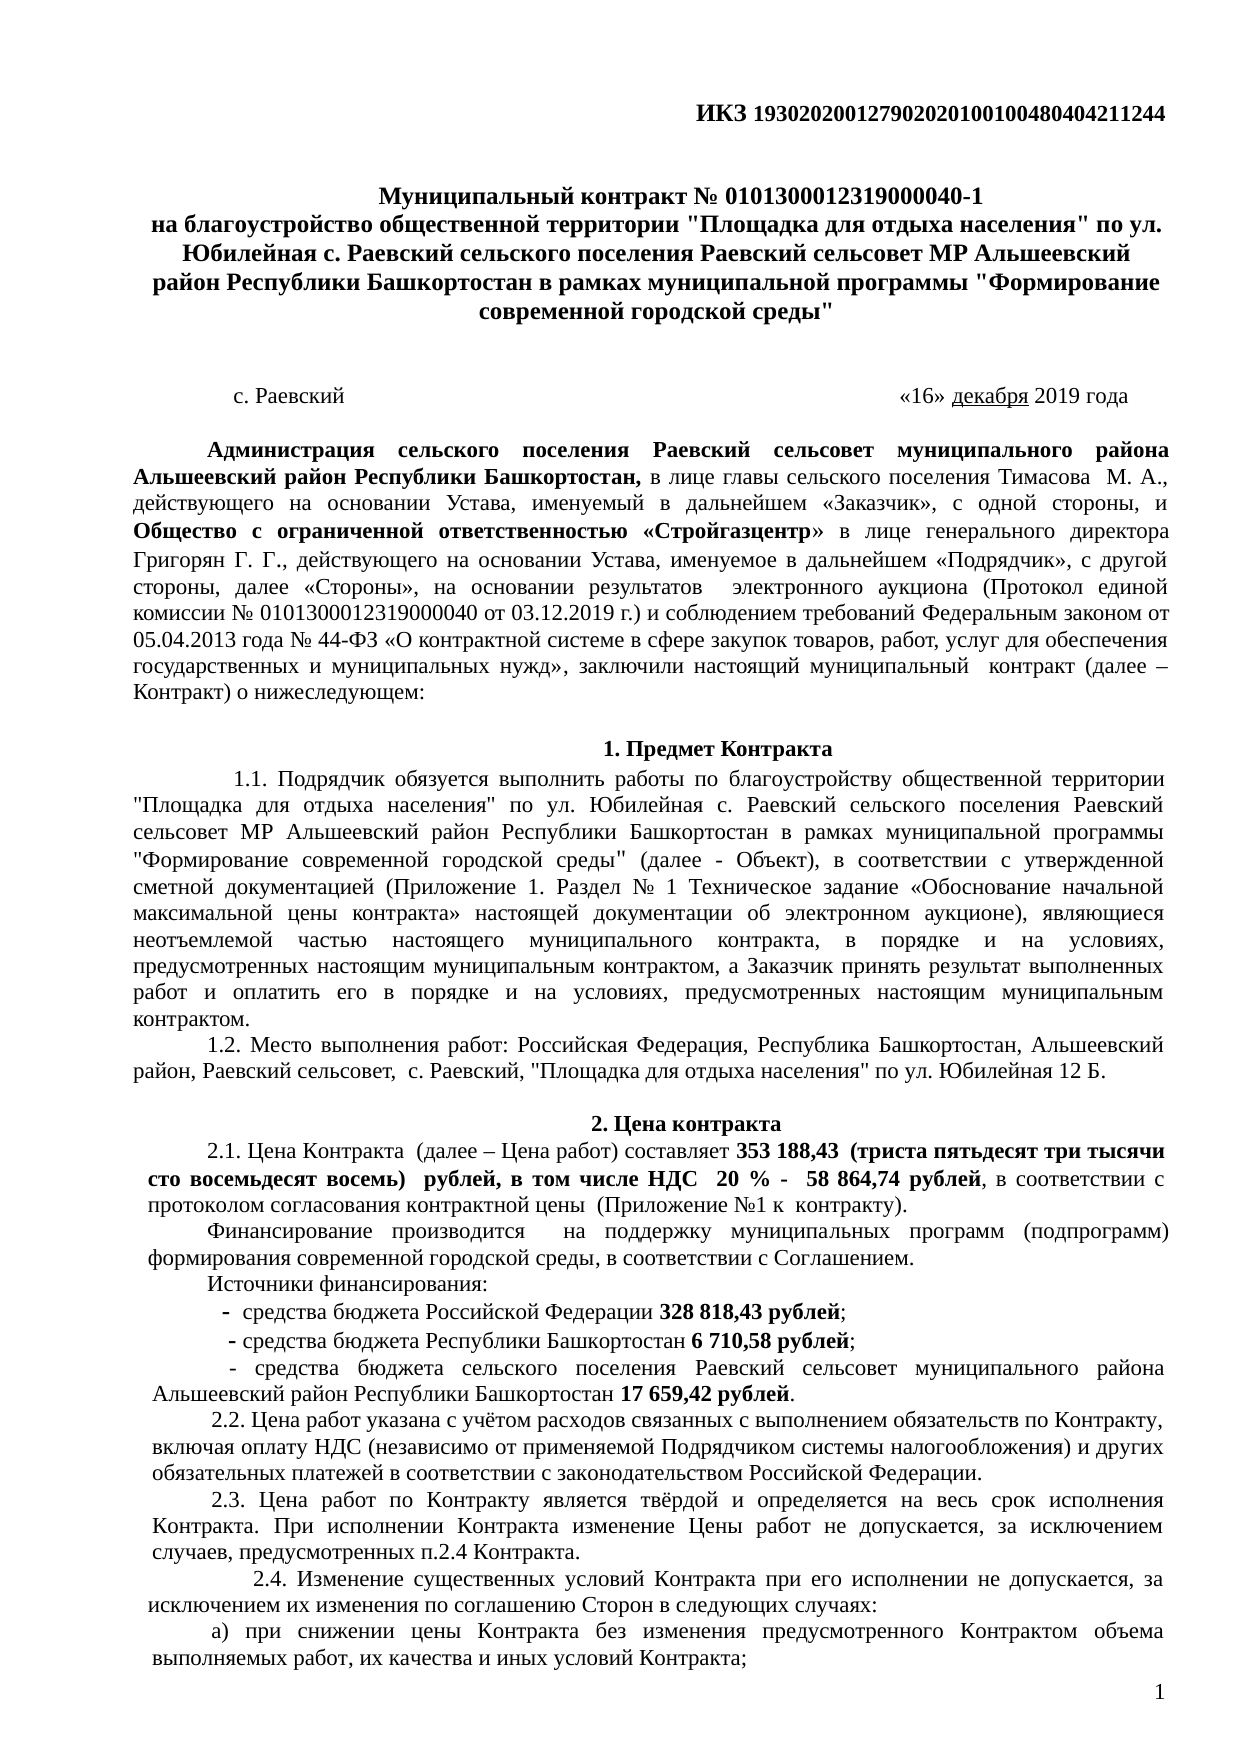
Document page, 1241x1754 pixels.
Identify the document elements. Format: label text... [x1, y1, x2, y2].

text 1.1. Подрядчик обязуется выполнить работы по благоустройству общественной территории "Площадка для отдыха населения" по ул. Юбилейная с. Раевский сельского поселения Раевский сельсовет МР Альшеевский район Республики Башкортостан в рамках муниципальной программы "Формирование современной городской среды" (далее - Объект), в соответствии с утвержденной сметной документацией (Приложение 1. Раздел № 1 Техническое задание «Обоснование начальной максимальной цены контракта» настоящей документации об электронном аукционе), являющиеся неотъемлемой частью настоящего муниципального контракта, в порядке и на условиях, предусмотренных настоящим муниципальным контрактом, а Заказчик принять результат выполненных работ и оплатить его в порядке и на условиях, предусмотренных настоящим муниципальным контрактом. [133, 844, 1165, 1031]
text 2.4. Изменение существенных условий Контракта при его исполнении не допускается, за исключением их изменения по соглашению Сторон в следующих случаях: [148, 1565, 1165, 1617]
text - средства бюджета Российской Федерации 328 818,43 рублей; [222, 1296, 1165, 1325]
text 1. Предмет Контракта [207, 735, 1169, 761]
text 1.2. Место выполнения работ: Российская Федерация, Республика Башкортостан, Альшеевский район, Раевский сельсовет, с. Раевский, "Площадка для отдыха населения" по ул. Юбилейная 12 Б. [133, 1031, 1165, 1084]
text ИКЗ 193020200127902020100100480404211244 [148, 98, 1165, 127]
text Администрация сельского поселения Раевский сельсовет муниципального района Альшеевский район Республики Башкортостан, в лице главы сельского поселения Тимасова М. А., действующего на основании Устава, именуемый в дальнейшем «Заказчик», с одной стороны, и Общество с ограниченной ответственностью «Стройгазцентр» в лице генерального директора Григорян Г. Г., действующего на основании Устава, именуемое в дальнейшем «Подрядчик», с другой стороны, далее «Стороны», на основании результатов электронного аукциона (Протокол единой комиссии № 0101300012319000040 от 03.12.2019 г.) и соблюдением требований Федеральным законом от 05.04.2013 года № 44-ФЗ «О контрактной системе в сфере закупок товаров, работ, услуг для обеспечения государственных и муниципальных нужд», заключили настоящий муниципальный контракт (далее – Контракт) о нижеследующем: [133, 436, 1169, 705]
text Источники финансирования: [148, 1270, 1165, 1296]
text - средства бюджета сельского поселения Раевский сельсовет муниципального района Альшеевский район Республики Башкортостан 17 659,42 рублей. [152, 1354, 1165, 1407]
text 2. Цена контракта [133, 1110, 1165, 1137]
text - средства бюджета Республики Башкортостан 6 710,58 рублей; [222, 1325, 1165, 1354]
text 2.2. Цена работ указана с учётом расходов связанных с выполнением обязательств по Контракту, включая оплату НДС (независимо от применяемой Подрядчиком системы налогообложения) и других обязательных платежей в соответствии с законодательством Российской Федерации. [152, 1407, 1165, 1486]
text с. Раевский «16» декабря 2019 года [162, 382, 1169, 408]
text 2.1. Цена Контракта (далее – Цена работ) составляет 353 188,43 (триста пятьдесят три тысячи сто восемьдесят восемь) рублей, в том числе НДС 20 % - 58 864,74 рублей, в соответствии с протоколом согласования контрактной цены (Приложение №1 к контракту). [148, 1137, 1165, 1217]
text а) при снижении цены Контракта без изменения предусмотренного Контрактом объема выполняемых работ, их качества и иных условий Контракта; [152, 1617, 1165, 1670]
text 2.3. Цена работ по Контракту является твёрдой и определяется на весь срок исполнения Контракта. При исполнении Контракта изменение Цены работ не допускается, за исключением случаев, предусмотренных п.2.4 Контракта. [152, 1486, 1165, 1565]
text Финансирование производится на поддержку муниципальных программ (подпрограмм) формирования современной городской среды, в соответствии с Соглашением. [148, 1217, 1169, 1270]
text Муниципальный контракт № 0101300012319000040-1 [133, 181, 1169, 209]
text на благоустройство общественной территории "Площадка для отдыха населения" по ул. Юбилейная с. Раевский сельского поселения Раевский сельсовет МР Альшеевский район Республики Башкортостан в рамках муниципальной программы "Формирование современной городской среды" [148, 209, 1165, 324]
